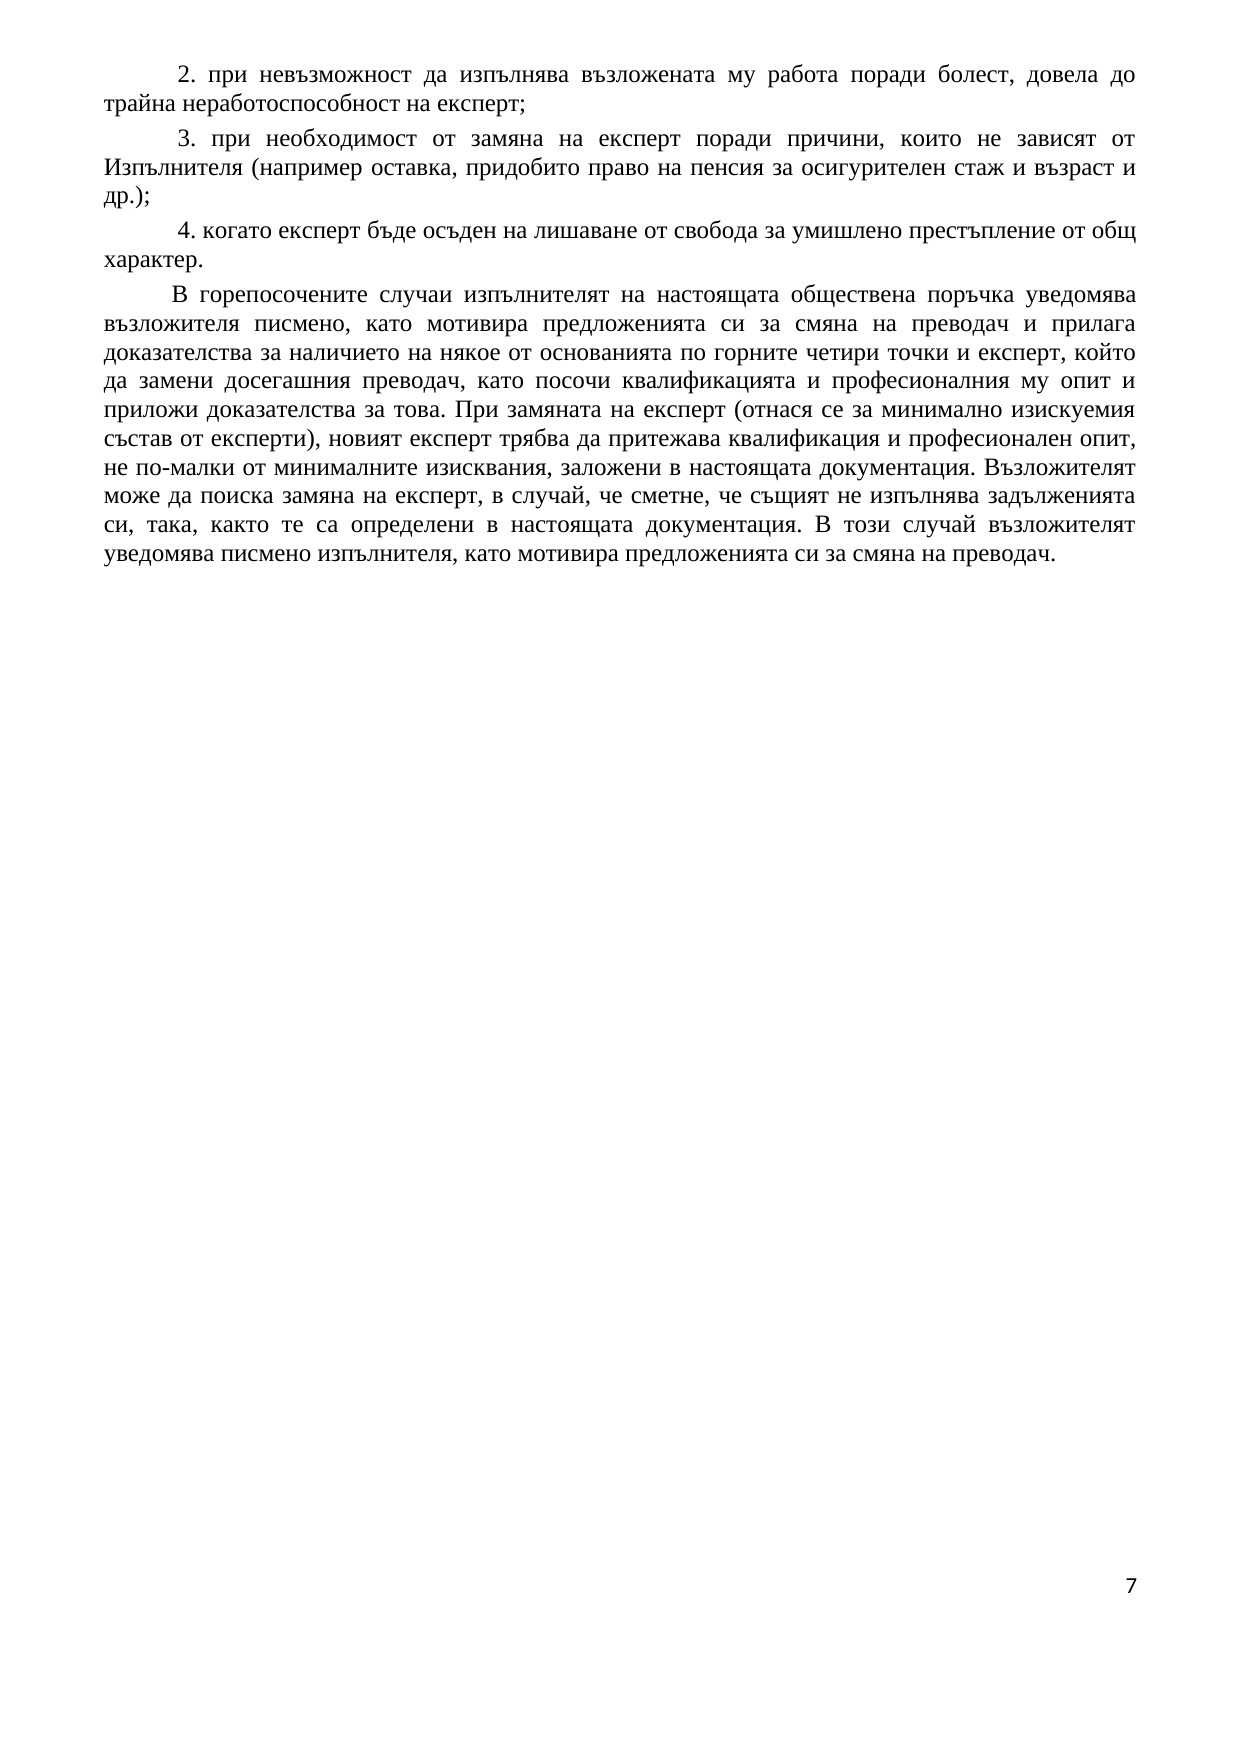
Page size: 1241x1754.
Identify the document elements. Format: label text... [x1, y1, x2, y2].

text В горепосочените случаи изпълнителят на настоящата обществена поръчка уведомява възложителя писмено, като мотивира предложенията си за смяна на преводач и прилага доказателства за наличието на някое от основанията по горните четири точки и експерт, който да замени досегашния преводач, като посочи квалификацията и професионалния му опит и приложи доказателства за това. При замяната на експерт (отнася се за минимално изискуемия състав от експерти), новият експерт трябва да притежава квалификация и професионален опит, не по-малки от минималните изисквания, заложени в настоящата документация. Възложителят може да поиска замяна на експерт, в случай, че сметне, че същият не изпълнява задълженията си, така, както те са определени в настоящата документация. В този случай възложителят уведомява писмено изпълнителя, като мотивира предложенията си за смяна на преводач. [103, 279, 1137, 567]
text 3. при необходимост от замяна на експерт поради причини, които не зависят от Изпълнителя (например оставка, придобито право на пенсия за осигурителен стаж и възраст и др.); [103, 123, 1137, 209]
text 2. при невъзможност да изпълнява възложената му работа поради болест, довела до трайна неработоспособност на експерт; [103, 59, 1137, 117]
text 4. когато експерт бъде осъден на лишаване от свобода за умишлено престъпление от общ характер. [103, 215, 1137, 273]
